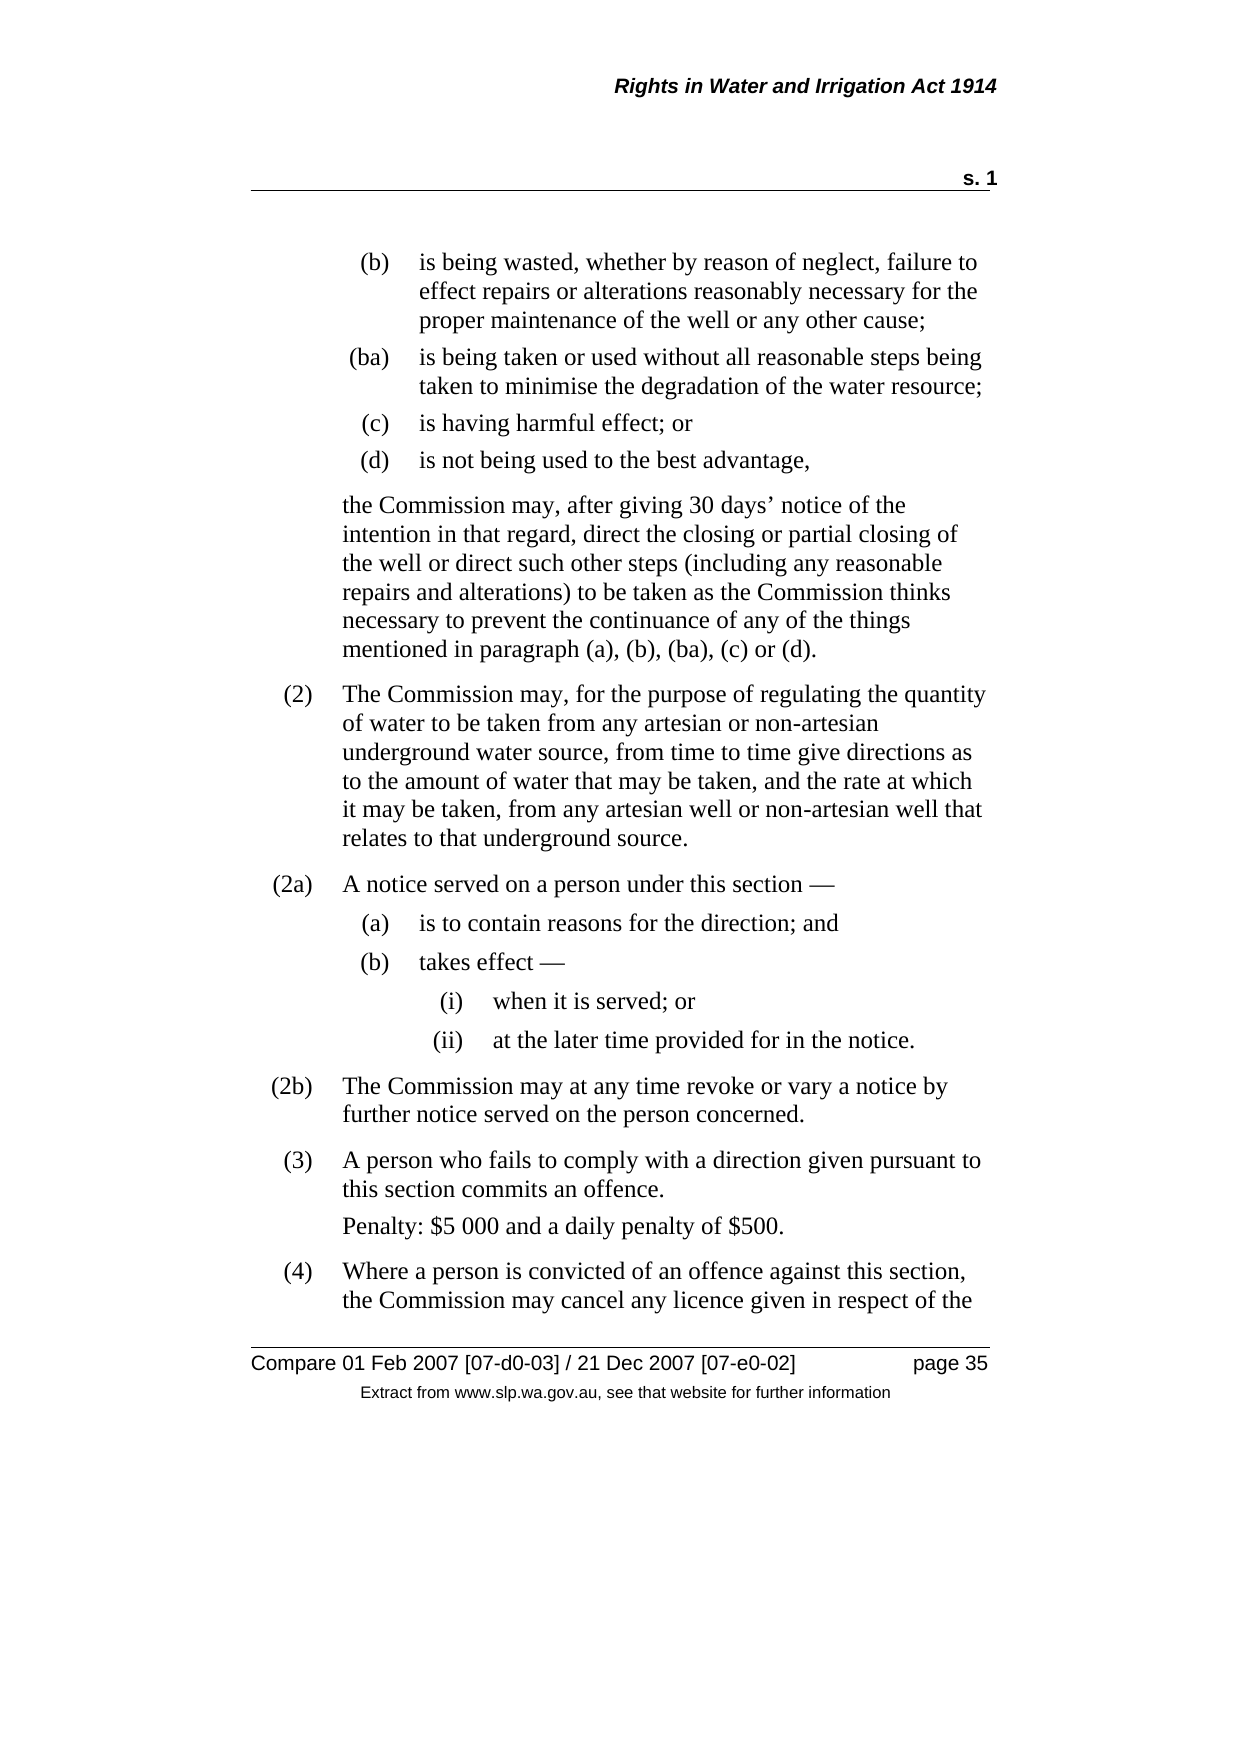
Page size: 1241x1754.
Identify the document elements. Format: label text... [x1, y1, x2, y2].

text Penalty: $5 000 and a daily penalty of $500. [251, 1211, 990, 1239]
text (2b) The Commission may at any time revoke or vary a notice by further notice served on the person concerned. [251, 1071, 990, 1128]
text (c) is having harmful effect; or [251, 408, 990, 437]
text (ii) at the later time provided for in the notice. [251, 1025, 990, 1054]
text (3) A person who fails to comply with a direction given pursuant to this section commits an offence. [251, 1145, 990, 1202]
text (a) is to contain reasons for the direction; and [251, 908, 990, 937]
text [251, 1256, 990, 1314]
text (b) is being wasted, whether by reason of neglect, failure to effect repairs or alterations reasonably necessary for the proper maintenance of the well or any other cause; [251, 247, 990, 334]
text (2a) A notice served on a person under this section — [251, 869, 990, 897]
text (2) The Commission may, for the purpose of regulating the quantity of water to be taken from any artesian or non-artesian underground water source, from time to time give directions as to the amount of water that may be taken, and the rate at which it may be taken, from any artesian well or non-artesian well that relates to that underground source. [251, 679, 990, 852]
text (ba) is being taken or used without all reasonable steps being taken to minimise the degradation of the water resource; [251, 342, 990, 399]
text (d) is not being used to the best advantage, [251, 445, 990, 474]
text the Commission may, after giving 30 days’ notice of the intention in that regard, direct the closing or partial closing of the well or direct such other steps (including any reasonable repairs and alterations) to be taken as the Commission thinks necessary to prevent the continuance of any of the things mentioned in paragraph (a), (b), (ba), (c) or (d). [251, 490, 990, 663]
text (b) takes effect — [251, 947, 990, 976]
text (i) when it is served; or [251, 986, 990, 1015]
